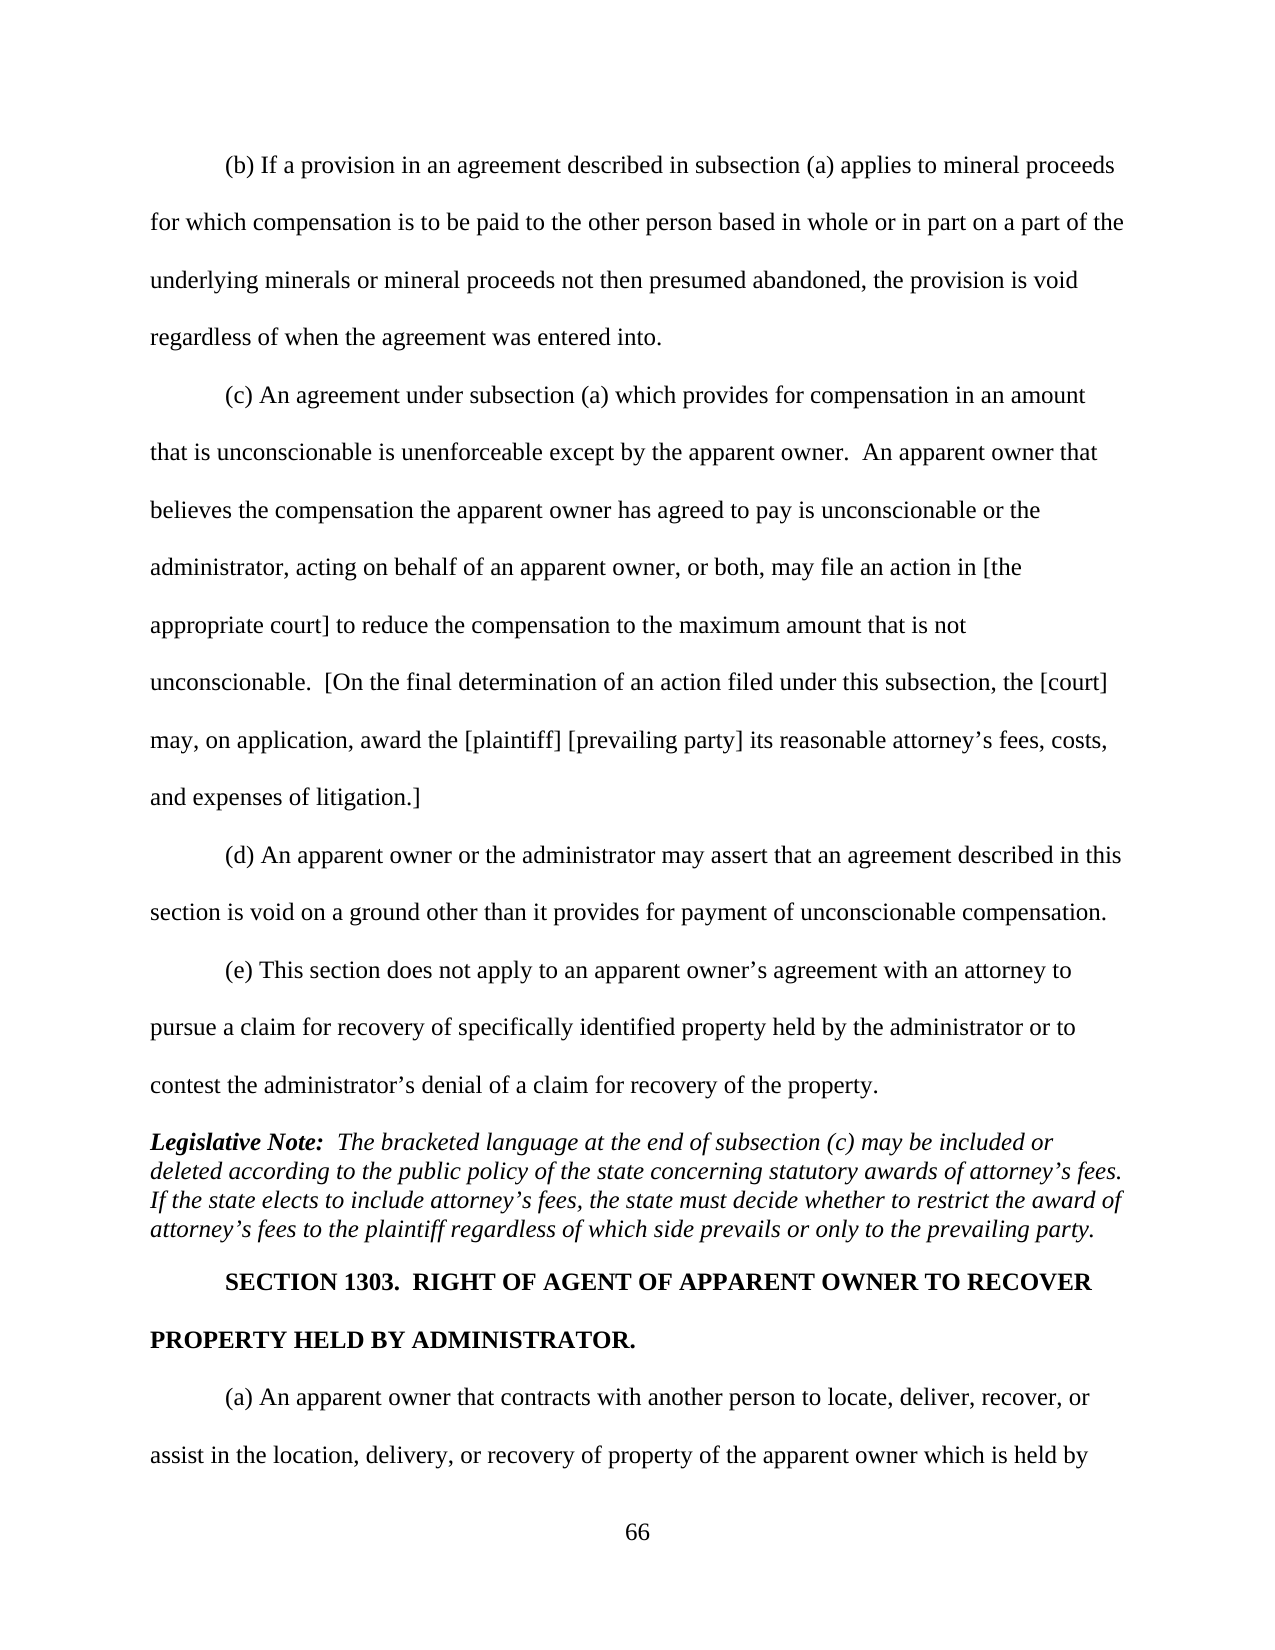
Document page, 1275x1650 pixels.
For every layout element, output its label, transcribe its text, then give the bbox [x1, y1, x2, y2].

text (d) An apparent owner or the administrator may assert that an agreement described in this section is void on a ground other than it provides for payment of unconscionable compensation. [150, 840, 1125, 926]
text Legislative Note: The bracketed language at the end of subsection (c) may be included or deleted according to the public policy of the state concerning statutory awards of attorney’s fees. If the state elects to include attorney’s fees, the state must decide whether to restrict the award of attorney’s fees to the plaintiff regardless of which side prevails or only to the prevailing party. [150, 1127, 1125, 1242]
text (e) This section does not apply to an apparent owner’s agreement with an attorney to pursue a claim for recovery of specifically identified property held by the administrator or to contest the administrator’s denial of a claim for recovery of the property. [150, 955, 1125, 1099]
text (b) If a provision in an agreement described in subsection (a) applies to mineral proceeds for which compensation is to be paid to the other person based in whole or in part on a part of the underlying minerals or mineral proceeds not then presumed abandoned, the provision is void regardless of when the agreement was entered into. [150, 150, 1125, 351]
text SECTION 1303. RIGHT OF AGENT OF APPARENT OWNER TO RECOVER PROPERTY HELD BY ADMINISTRATOR. [150, 1267, 1125, 1354]
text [150, 1382, 1125, 1469]
text (c) An agreement under subsection (a) which provides for compensation in an amount that is unconscionable is unenforceable except by the apparent owner. An apparent owner that believes the compensation the apparent owner has agreed to pay is unconscionable or the administrator, acting on behalf of an apparent owner, or both, may file an action in [the appropriate court] to reduce the compensation to the maximum amount that is not unconscionable. [On the final determination of an action filed under this subsection, the [court] may, on application, award the [plaintiff] [prevailing party] its reasonable attorney’s fees, costs, and expenses of litigation.] [150, 380, 1125, 811]
